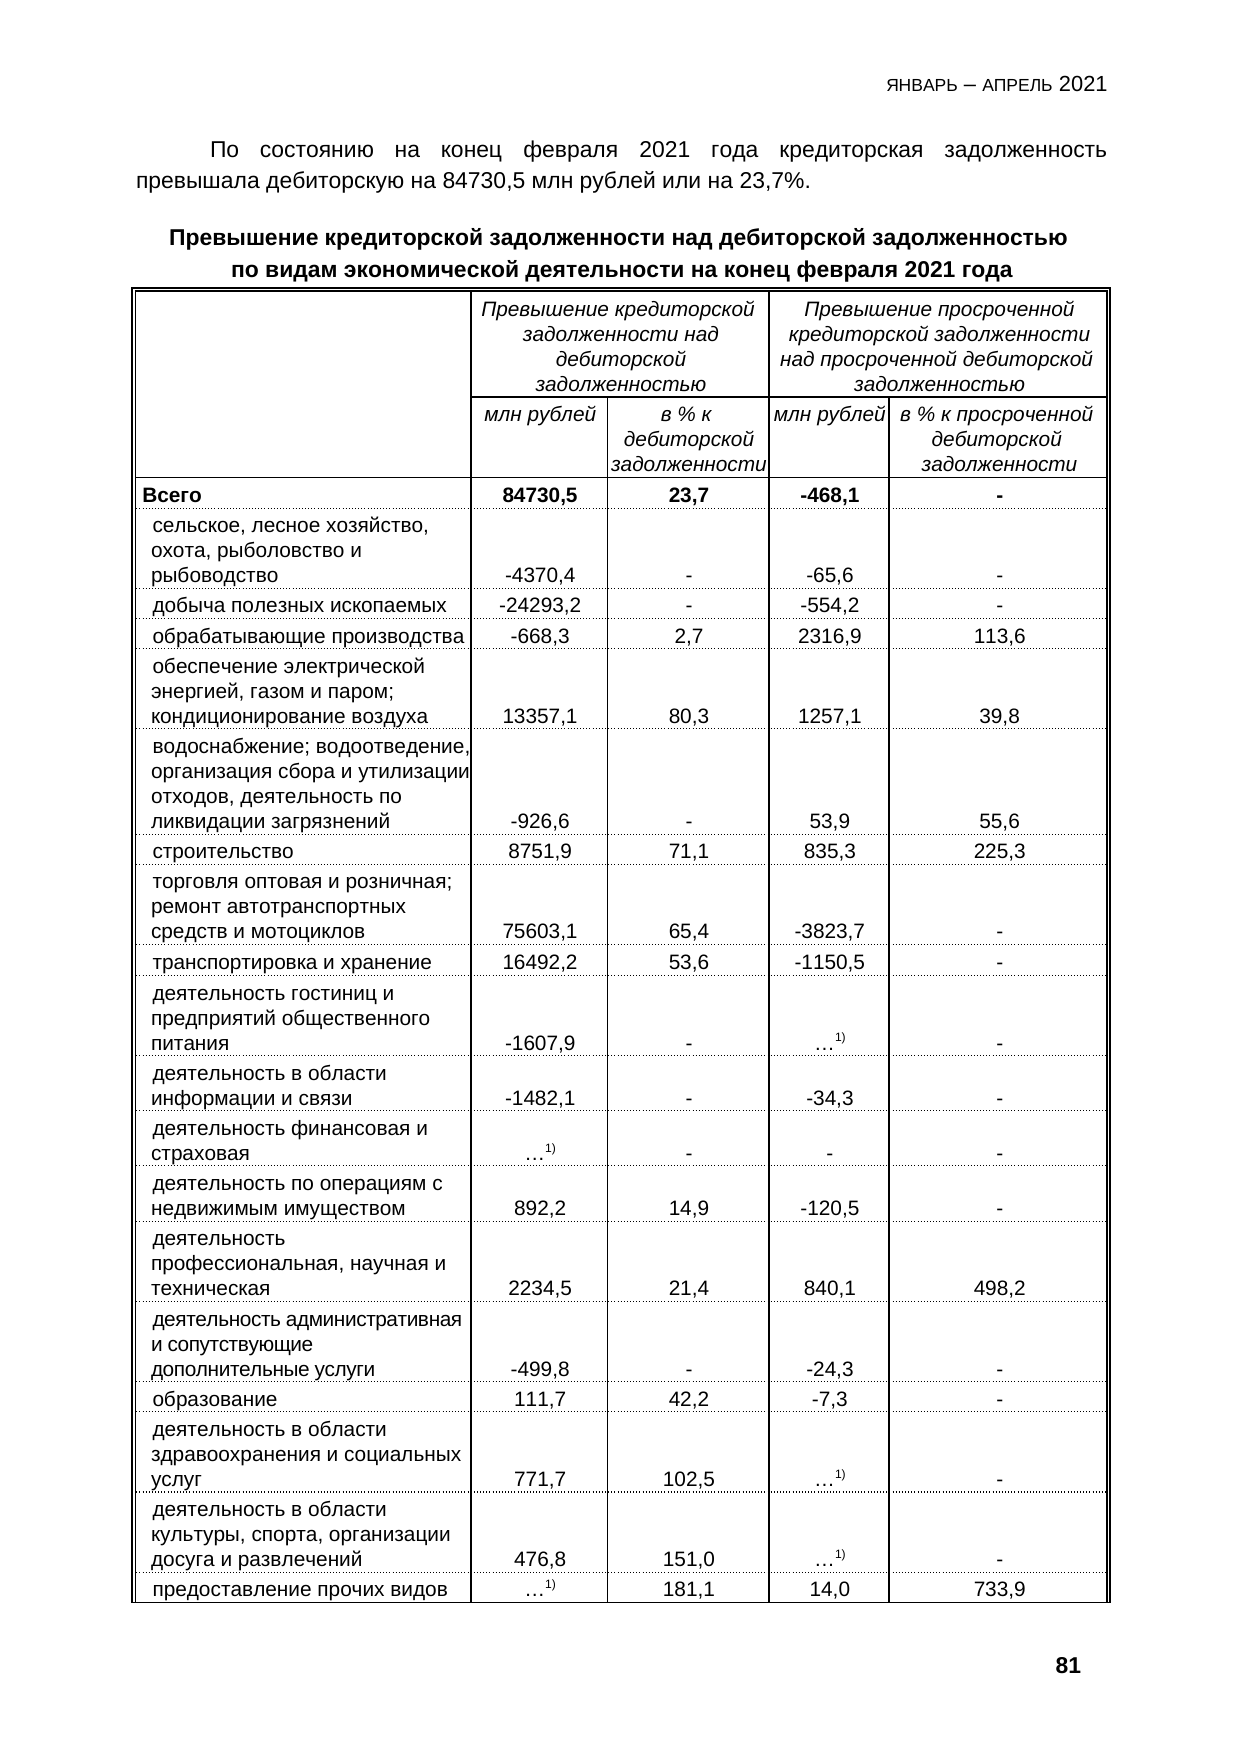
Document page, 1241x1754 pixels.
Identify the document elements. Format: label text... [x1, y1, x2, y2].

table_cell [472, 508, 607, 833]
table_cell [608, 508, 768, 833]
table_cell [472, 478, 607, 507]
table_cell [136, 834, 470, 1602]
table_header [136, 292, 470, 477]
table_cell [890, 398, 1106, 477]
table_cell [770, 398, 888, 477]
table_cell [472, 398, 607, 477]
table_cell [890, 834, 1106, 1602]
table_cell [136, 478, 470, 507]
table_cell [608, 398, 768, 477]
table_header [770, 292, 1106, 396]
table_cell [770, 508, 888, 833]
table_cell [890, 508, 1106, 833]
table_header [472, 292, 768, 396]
text По состоянию на конец февраля 2021 года кредиторская задолженность превышала дебиторскую на 84730,5 млн рублей или на 23,7%. [136, 136, 1107, 194]
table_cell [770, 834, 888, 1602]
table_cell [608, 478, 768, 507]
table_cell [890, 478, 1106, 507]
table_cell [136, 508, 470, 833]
text Превышение кредиторской задолженности над дебиторской задолженностью по видам экономической деятельности на конец февраля 2021 года [136, 224, 1107, 282]
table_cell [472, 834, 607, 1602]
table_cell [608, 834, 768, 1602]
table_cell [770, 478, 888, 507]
